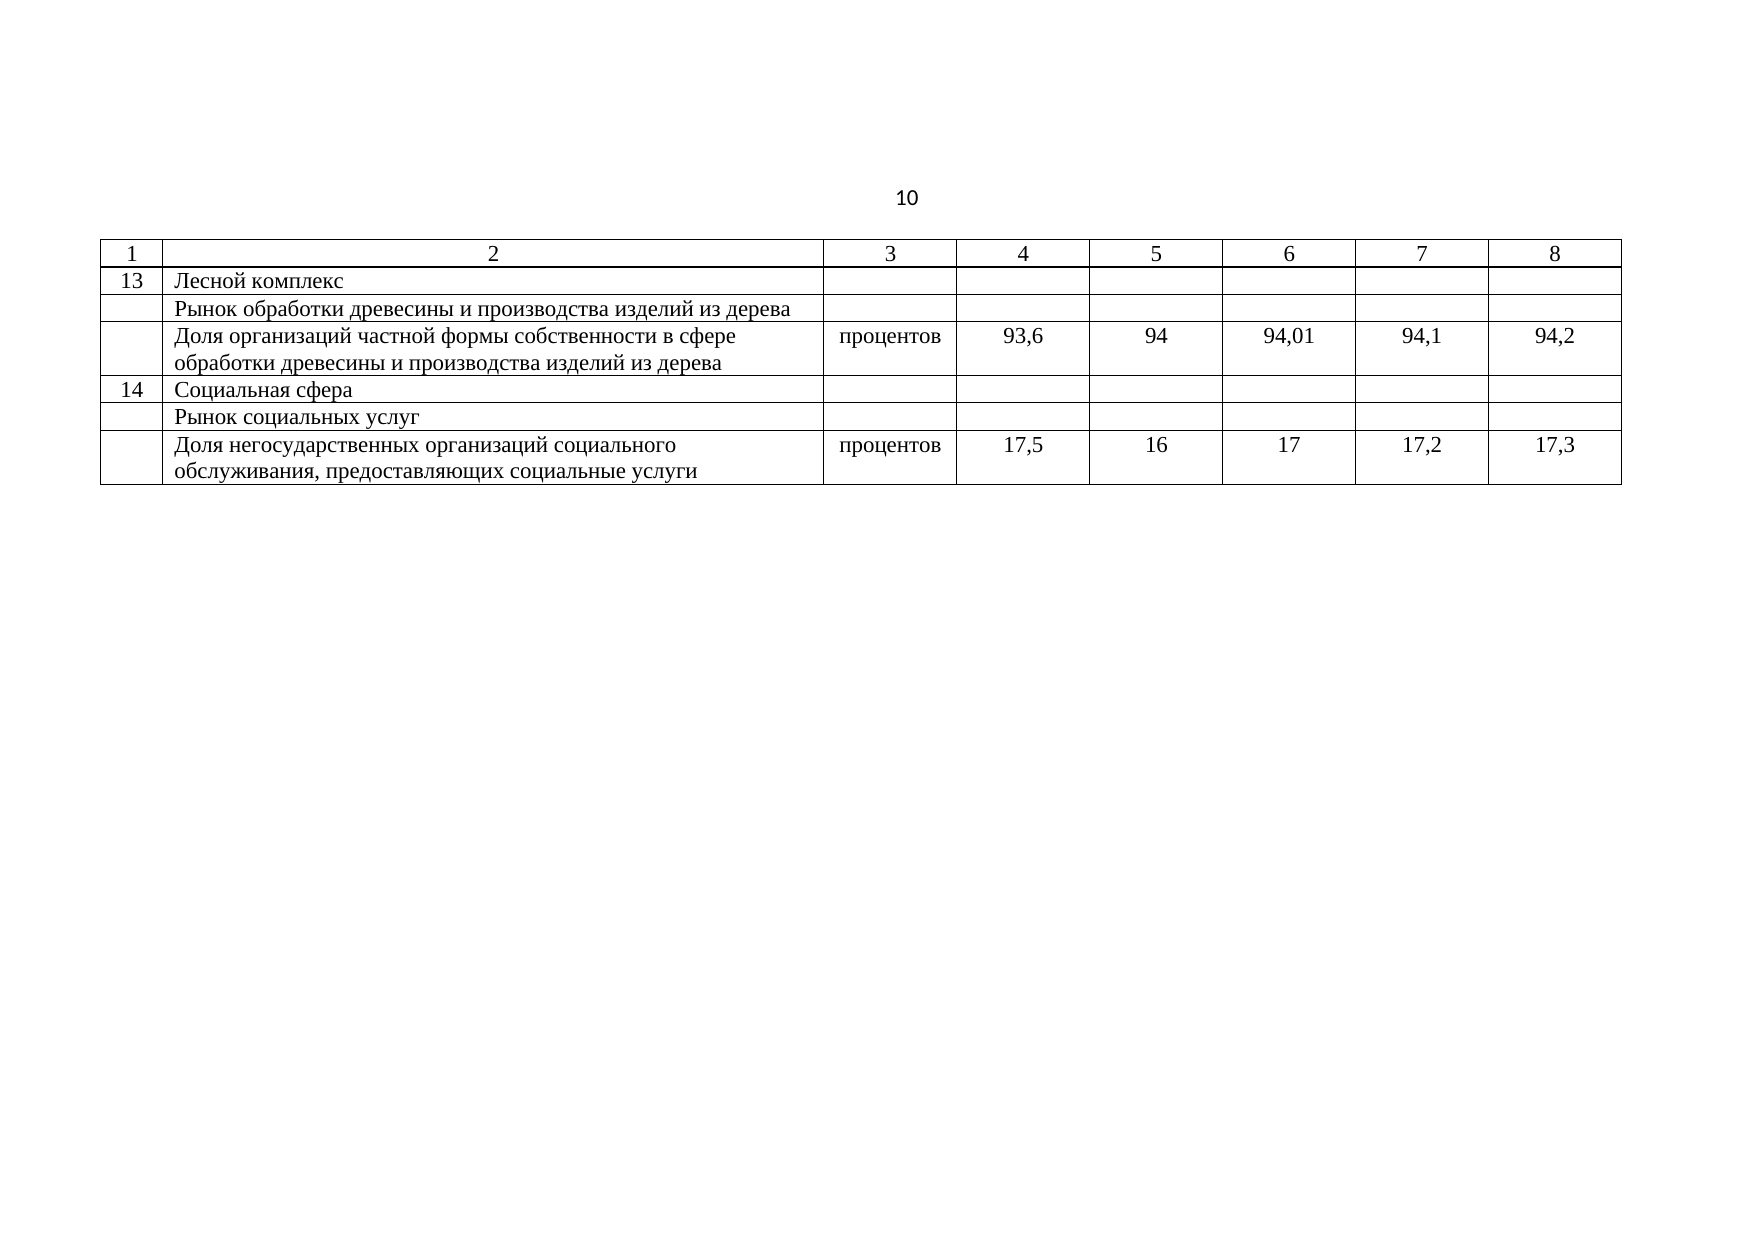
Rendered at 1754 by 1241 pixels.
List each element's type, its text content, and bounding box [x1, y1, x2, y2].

table_cell [957, 268, 1089, 294]
table_cell Лесной комплекс [163, 268, 823, 294]
table_cell Рынок обработки древесины и производства изделий из дерева [163, 295, 823, 321]
table_cell [1223, 268, 1355, 294]
table_cell [957, 295, 1089, 321]
table_cell 17,3 [1489, 431, 1621, 483]
table_cell [1356, 268, 1488, 294]
table_cell 17,5 [957, 431, 1089, 483]
table_cell [824, 295, 956, 321]
table_cell 16 [1090, 431, 1222, 483]
table_cell [1090, 268, 1222, 294]
table_cell [1090, 376, 1222, 402]
table_cell [101, 295, 162, 321]
table_cell Рынок социальных услуг [163, 403, 823, 430]
table_cell [1356, 403, 1488, 430]
table_cell 94 [1090, 322, 1222, 375]
table_cell 94,1 [1356, 322, 1488, 375]
table_cell Социальная сфера [163, 376, 823, 402]
table_cell [1489, 295, 1621, 321]
table_cell [101, 431, 162, 483]
table_cell 4 [957, 240, 1089, 266]
table_cell 14 [101, 376, 162, 402]
table_cell [1223, 295, 1355, 321]
table_cell 7 [1356, 240, 1488, 266]
table_cell 6 [1223, 240, 1355, 266]
table_cell [101, 403, 162, 430]
table_cell [1489, 268, 1621, 294]
table_cell [824, 268, 956, 294]
table_cell [1090, 295, 1222, 321]
table_cell 3 [824, 240, 956, 266]
table_cell [1223, 376, 1355, 402]
table_cell процентов [824, 431, 956, 483]
table_cell Доля негосударственных организаций социального обслуживания, предоставляющих социальные услуги [163, 431, 823, 483]
table_cell 1 [101, 240, 162, 266]
table_cell 17 [1223, 431, 1355, 483]
table_cell [824, 376, 956, 402]
table_cell [1356, 376, 1488, 402]
table_cell [1090, 403, 1222, 430]
table_cell 17,2 [1356, 431, 1488, 483]
table_cell 8 [1489, 240, 1621, 266]
table_cell 2 [163, 240, 823, 266]
table_cell [957, 376, 1089, 402]
table_cell [1489, 403, 1621, 430]
table_cell Доля организаций частной формы собственности в сфере обработки древесины и производства изделий из дерева [163, 322, 823, 375]
table_cell [101, 322, 162, 375]
table_cell [1489, 376, 1621, 402]
table_cell 93,6 [957, 322, 1089, 375]
table_cell 13 [101, 268, 162, 294]
table_cell [957, 403, 1089, 430]
table_cell [824, 403, 956, 430]
table_cell 94,01 [1223, 322, 1355, 375]
table_cell 5 [1090, 240, 1222, 266]
table_cell [1356, 295, 1488, 321]
table_cell 94,2 [1489, 322, 1621, 375]
table_cell [1223, 403, 1355, 430]
table_cell процентов [824, 322, 956, 375]
